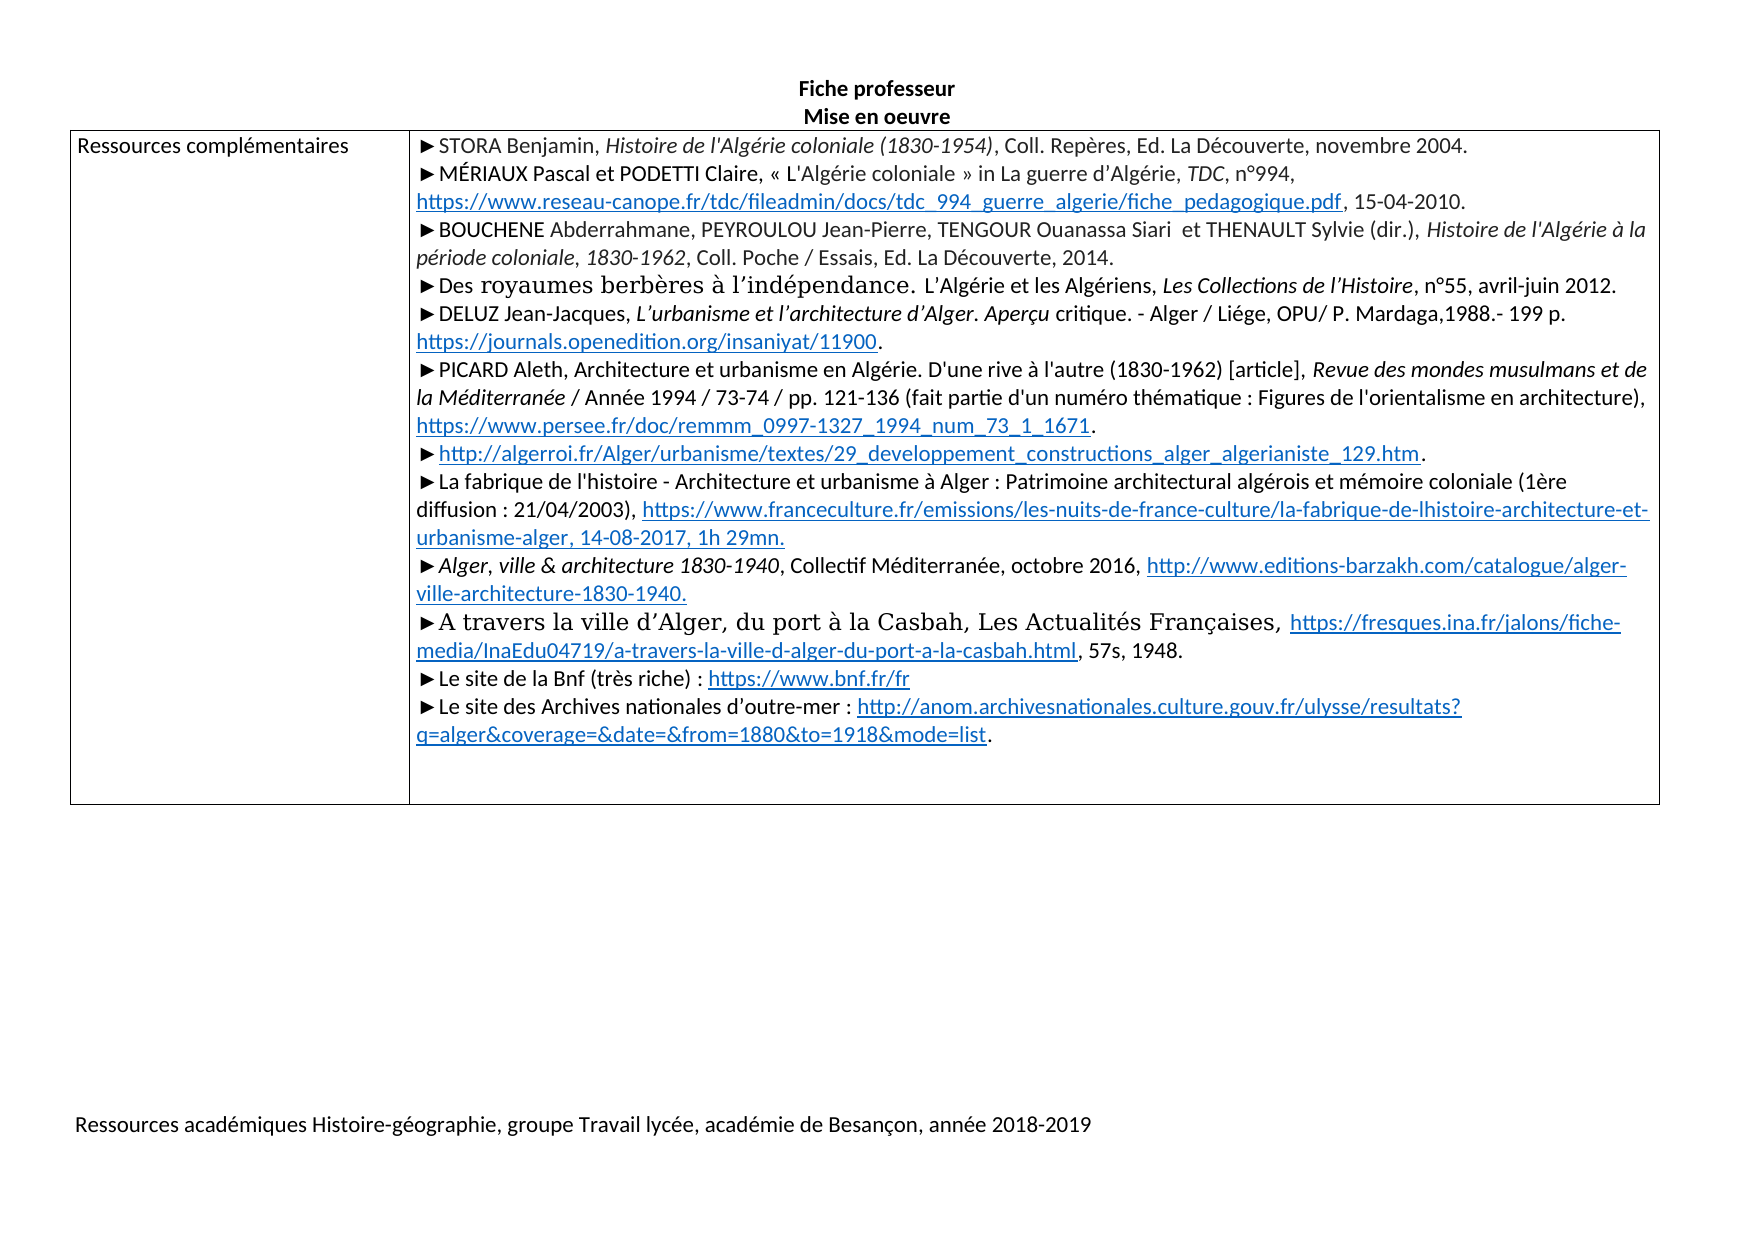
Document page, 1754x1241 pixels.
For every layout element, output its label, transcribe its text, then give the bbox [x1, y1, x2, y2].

table_cell ►STORA Benjamin, Histoire de l'Algérie coloniale (1830-1954), Coll. Repères, Ed. La Découverte, novembre 2004. ►MÉRIAUX Pascal et PODETTI Claire, « L'Algérie coloniale » in La guerre d’Algérie, TDC, n°994, https://www.reseau-canope.fr/tdc/fileadmin/docs/tdc_994_guerre_algerie/fiche_pedagogique.pdf, 15-04-2010. ►BOUCHENE Abderrahmane, PEYROULOU Jean-Pierre, TENGOUR Ouanassa Siari et THENAULT Sylvie (dir.), Histoire de l'Algérie à la période coloniale, 1830-1962, Coll. Poche / Essais, Ed. La Découverte, 2014. ►Des royaumes berbères à l’indépendance. L’Algérie et les Algériens, Les Collections de l’Histoire, n°55, avril-juin 2012. ►DELUZ Jean-Jacques, L’urbanisme et l’architecture d’Alger. Aperçu critique. - Alger / Liége, OPU/ P. Mardaga,1988.- 199 p. https://journals.openedition.org/insaniyat/11900. ►PICARD Aleth, Architecture et urbanisme en Algérie. D'une rive à l'autre (1830-1962) [article], Revue des mondes musulmans et de la Méditerranée / Année 1994 / 73-74 / pp. 121-136 (fait partie d'un numéro thématique : Figures de l'orientalisme en architecture), https://www.persee.fr/doc/remmm_0997-1327_1994_num_73_1_1671. ►http://algerroi.fr/Alger/urbanisme/textes/29_developpement_constructions_alger_algerianiste_129.htm. ►La fabrique de l'histoire - Architecture et urbanisme à Alger : Patrimoine architectural algérois et mémoire coloniale (1ère diffusion : 21/04/2003), https://www.franceculture.fr/emissions/les-nuits-de-france-culture/la-fabrique-de-lhistoire-architecture-et-urbanisme-alger, 14-08-2017, 1h 29mn. ►Alger, ville & architecture 1830-1940, Collectif Méditerranée, octobre 2016, http://www.editions-barzakh.com/catalogue/alger-ville-architecture-1830-1940. ►A travers la ville d’Alger, du port à la Casbah, Les Actualités Françaises, https://fresques.ina.fr/jalons/fiche-media/InaEdu04719/a-travers-la-ville-d-alger-du-port-a-la-casbah.html, 57s, 1948. ►Le site de la Bnf (très riche) : https://www.bnf.fr/fr ►Le site des Archives nationales d’outre-mer : http://anom.archivesnationales.culture.gouv.fr/ulysse/resultats?q=alger&coverage=&date=&from=1880&to=1918&mode=list. [410, 131, 1659, 804]
table_cell Ressources complémentaires [71, 131, 409, 804]
